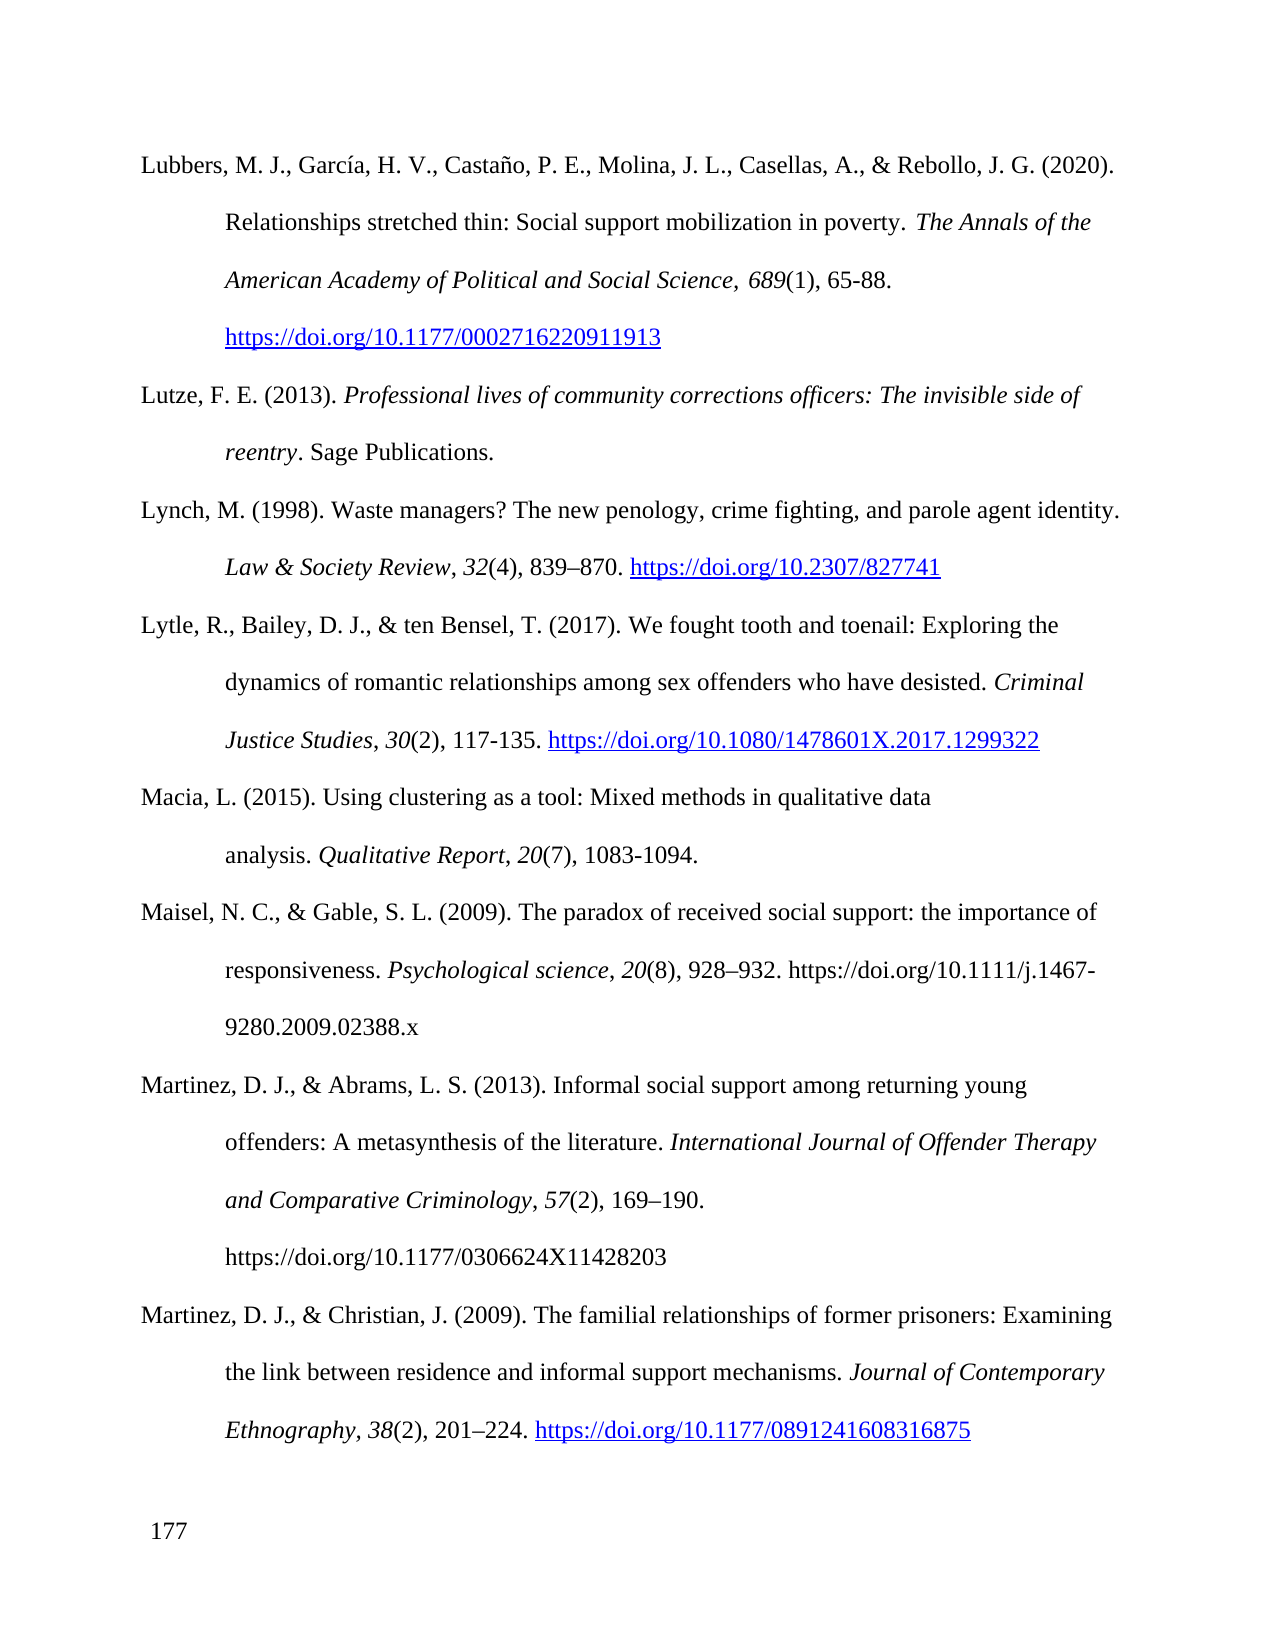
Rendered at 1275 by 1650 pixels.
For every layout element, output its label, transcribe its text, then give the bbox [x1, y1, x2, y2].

text Lutze, F. E. (2013). Professional lives of community corrections officers: The invisible side of reentry. Sage Publications. [141, 380, 1125, 466]
text Macia, L. (2015). Using clustering as a tool: Mixed methods in qualitative data analysis. Qualitative Report, 20(7), 1083-1094. [141, 782, 1125, 869]
text Maisel, N. C., & Gable, S. L. (2009). The paradox of received social support: the importance of responsiveness. Psychological science, 20(8), 928–932. https://doi.org/10.1111/j.1467-9280.2009.02388.x [141, 897, 1125, 1041]
text Martinez, D. J., & Abrams, L. S. (2013). Informal social support among returning young offenders: A metasynthesis of the literature. International Journal of Offender Therapy and Comparative Criminology, 57(2), 169–190. https://doi.org/10.1177/0306624X11428203 [141, 1070, 1125, 1271]
text Lytle, R., Bailey, D. J., & ten Bensel, T. (2017). We fought tooth and toenail: Exploring the dynamics of romantic relationships among sex offenders who have desisted. Criminal Justice Studies, 30(2), 117-135. https://doi.org/10.1080/1478601X.2017.1299322 [141, 610, 1125, 754]
text Lynch, M. (1998). Waste managers? The new penology, crime fighting, and parole agent identity. Law & Society Review, 32(4), 839–870. https://doi.org/10.2307/827741 [141, 495, 1125, 581]
text Martinez, D. J., & Christian, J. (2009). The familial relationships of former prisoners: Examining the link between residence and informal support mechanisms. Journal of Contemporary Ethnography, 38(2), 201–224. https://doi.org/10.1177/0891241608316875 [141, 1300, 1125, 1444]
text Lubbers, M. J., García, H. V., Castaño, P. E., Molina, J. L., Casellas, A., & Rebollo, J. G. (2020). Relationships stretched thin: Social support mobilization in poverty. The Annals of the American Academy of Political and Social Science, 689(1), 65-88. https://doi.org/10.1177/0002716220911913 [141, 150, 1125, 351]
